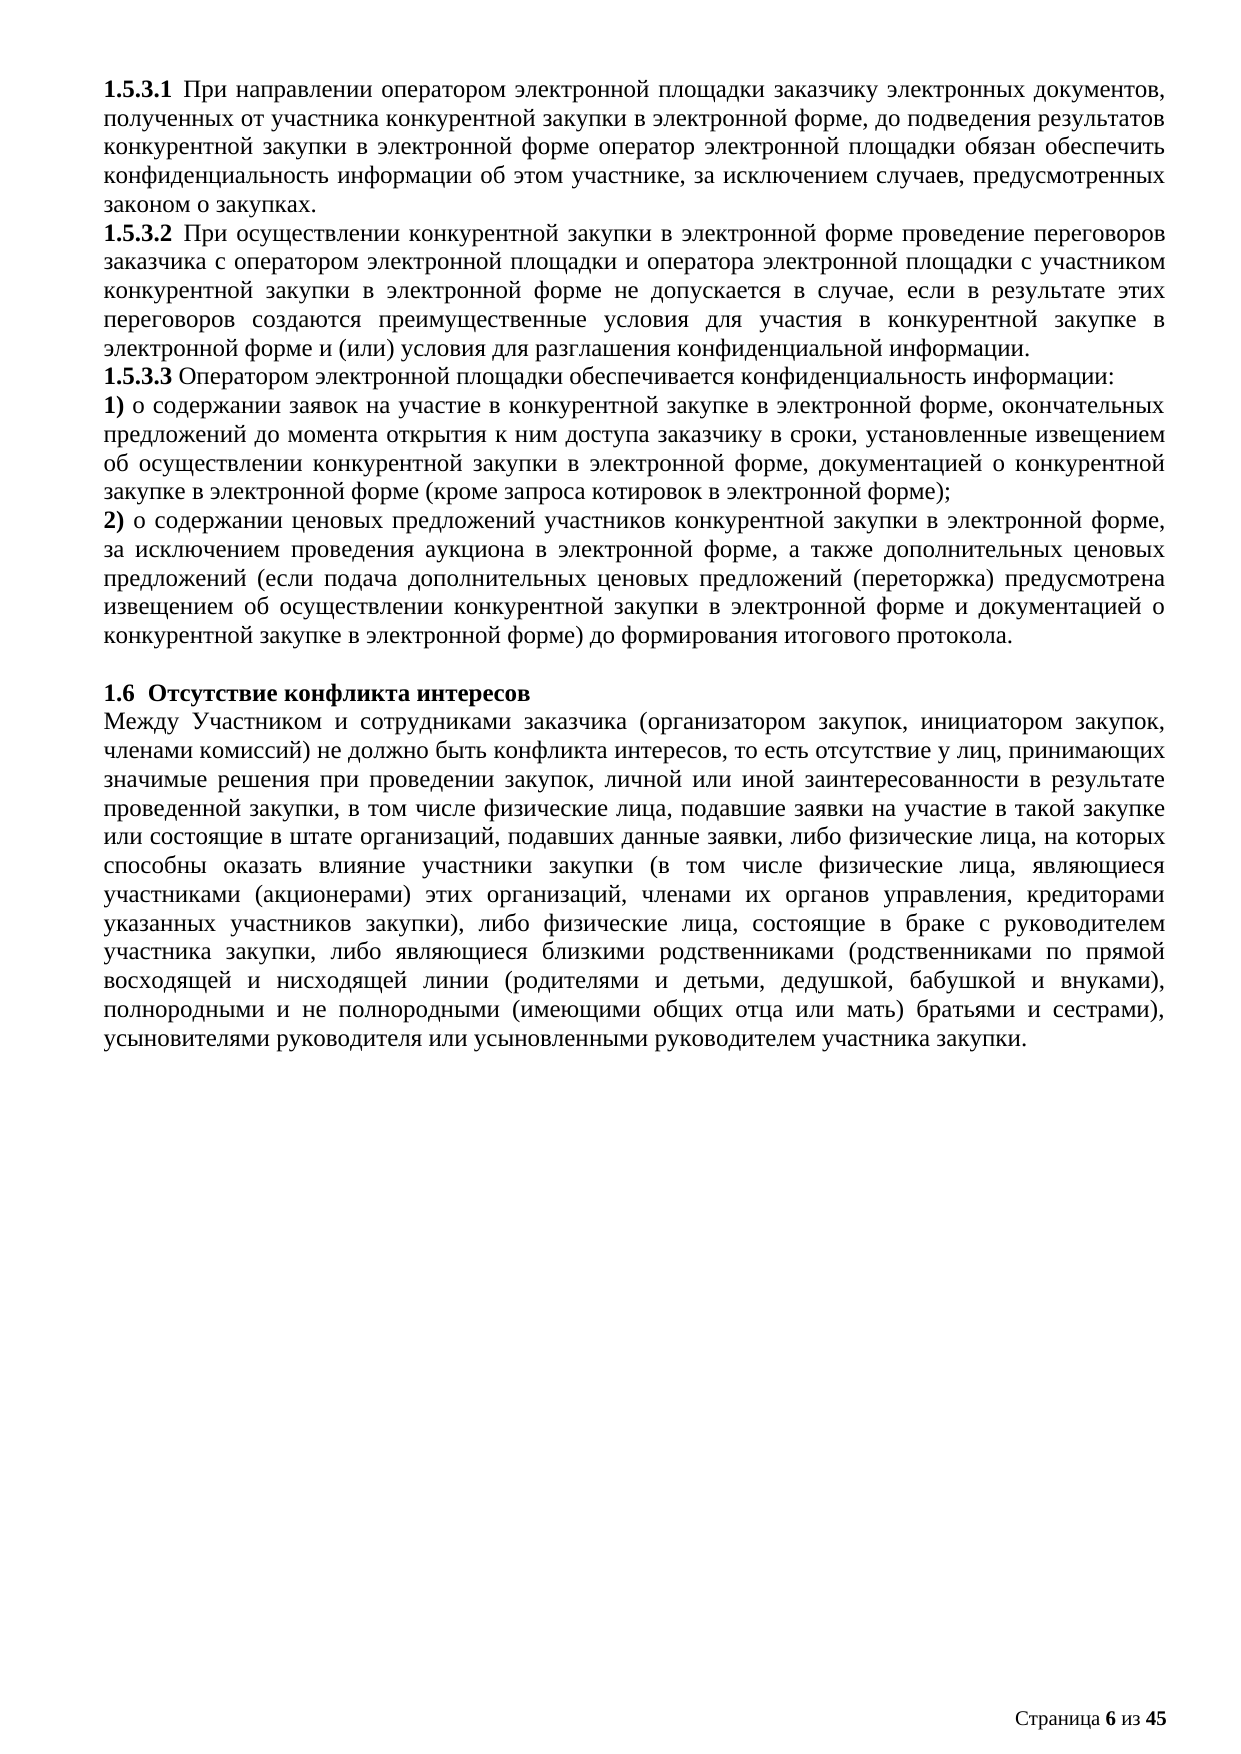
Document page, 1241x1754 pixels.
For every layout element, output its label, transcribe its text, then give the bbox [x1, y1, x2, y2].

text 2) о содержании ценовых предложений участников конкурентной закупки в электронной форме, за исключением проведения аукциона в электронной форме, а также дополнительных ценовых предложений (если подача дополнительных ценовых предложений (переторжка) предусмотрена извещением об осуществлении конкурентной закупки в электронной форме и документацией о конкурентной закупке в электронной форме) до формирования итогового протокола. [103, 505, 1166, 649]
text Между Участником и сотрудниками заказчика (организатором закупок, инициатором закупок, членами комиссий) не должно быть конфликта интересов, то есть отсутствие у лиц, принимающих значимые решения при проведении закупок, личной или иной заинтересованности в результате проведенной закупки, в том числе физические лица, подавшие заявки на участие в такой закупке или состоящие в штате организаций, подавших данные заявки, либо физические лица, на которых способны оказать влияние участники закупки (в том числе физические лица, являющиеся участниками (акционерами) этих организаций, членами их органов управления, кредиторами указанных участников закупки), либо физические лица, состоящие в браке с руководителем участника закупки, либо являющиеся близкими родственниками (родственниками по прямой восходящей и нисходящей линии (родителями и детьми, дедушкой, бабушкой и внуками), полнородными и не полнородными (имеющими общих отца или мать) братьями и сестрами), усыновителями руководителя или усыновленными руководителем участника закупки. [103, 706, 1166, 1051]
list При осуществлении конкурентной закупки в электронной форме проведение переговоров заказчика с оператором электронной площадки и оператора электронной площадки с участником конкурентной закупки в электронной форме не допускается в случае, если в результате этих переговоров создаются преимущественные условия для участия в конкурентной закупке в электронной форме и (или) условия для разглашения конфиденциальной информации. [103, 218, 1166, 361]
text 1) о содержании заявок на участие в конкурентной закупке в электронной форме, окончательных предложений до момента открытия к ним доступа заказчику в сроки, установленные извещением об осуществлении конкурентной закупки в электронной форме, документацией о конкурентной закупке в электронной форме (кроме запроса котировок в электронной форме); [103, 390, 1166, 505]
list Отсутствие конфликта интересов [103, 678, 1166, 706]
list При направлении оператором электронной площадки заказчику электронных документов, полученных от участника конкурентной закупки в электронной форме, до подведения результатов конкурентной закупки в электронной форме оператор электронной площадки обязан обеспечить конфиденциальность информации об этом участнике, за исключением случаев, предусмотренных законом о закупках. [103, 74, 1166, 218]
list Оператором электронной площадки обеспечивается конфиденциальность информации: [103, 361, 1166, 390]
